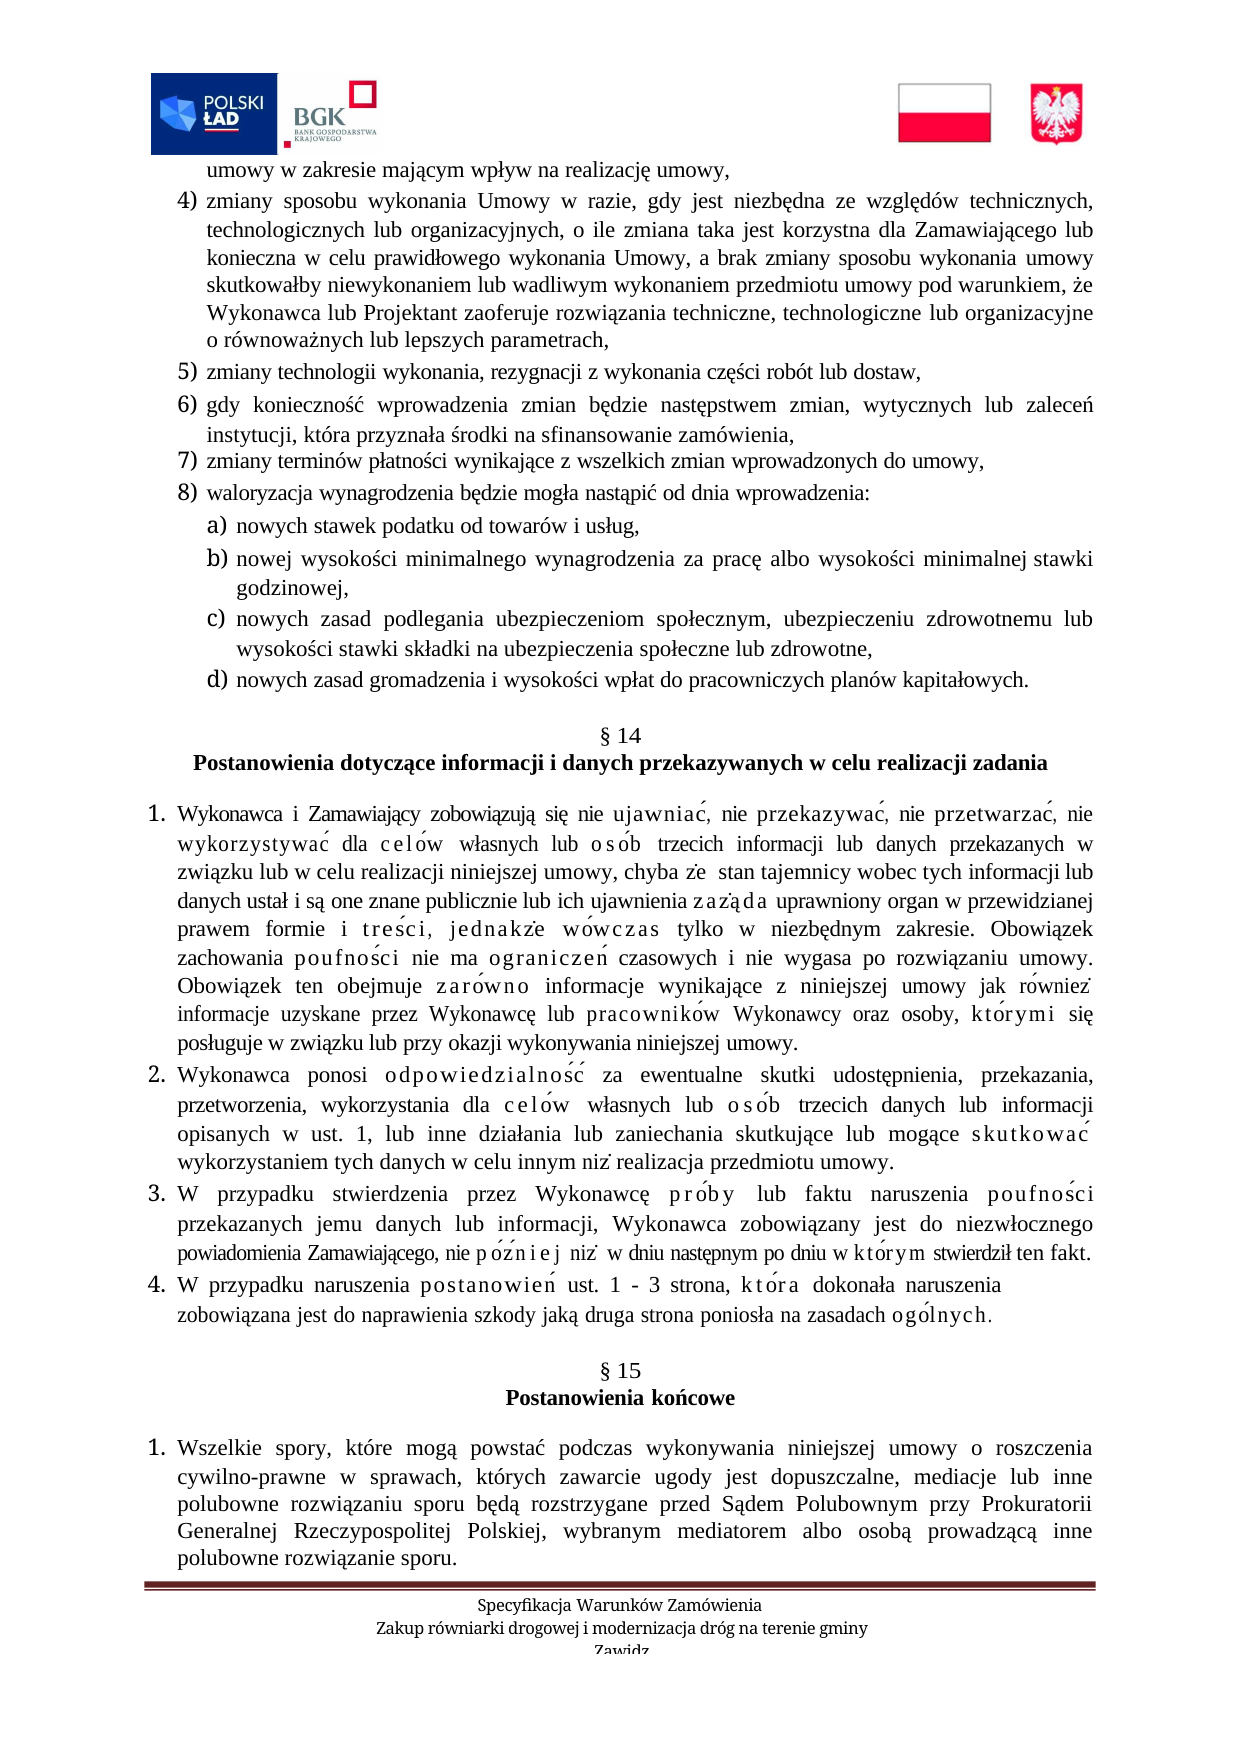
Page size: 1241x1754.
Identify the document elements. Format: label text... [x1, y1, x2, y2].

list W przypadku stwierdzenia przez Wykonawcę próby lub faktu naruszenia poufności przekazanych jemu danych lub informacji, Wykonawca zobowiązany jest do niezwłocznego powiadomienia Zamawiającego, nie później niż w dniu następnym po dniu w którym stwierdził ten fakt. [147, 1177, 1093, 1265]
text § 15 [83, 1358, 1157, 1384]
list Wszelkie spory, które mogą powstać podczas wykonywania niniejszej umowy o roszczenia cywilno-prawne w sprawach, których zawarcie ugody jest dopuszczalne, mediacje lub inne polubowne rozwiązaniu sporu będą rozstrzygane przed Sądem Polubownym przy Prokuratorii Generalnej Rzeczypospolitej Polskiej, wybranym mediatorem albo osobą prowadzącą inne polubowne rozwiązanie sporu. [147, 1431, 1094, 1571]
text zobowiązana jest do naprawienia szkody jaką druga strona poniosła na zasadach ogólnych. [177, 1301, 1176, 1327]
list zmiany terminów płatności wynikające z wszelkich zmian wprowadzonych do umowy, [177, 448, 1176, 474]
list Wykonawca i Zamawiający zobowiązują się nie ujawniać, nie przekazywać, nie przetwarzać, nie wykorzystywać dla celów własnych lub osób trzecich informacji lub danych przekazanych w związku lub w celu realizacji niniejszej umowy, chyba że stan tajemnicy wobec tych informacji lub danych ustał i są one znane publicznie lub ich ujawnienia zażąda uprawniony organ w przewidzianej prawem formie i treści, jednakże wówczas tylko w niezbędnym zakresie. Obowiązek zachowania poufności nie ma ograniczeń czasowych i nie wygasa po rozwiązaniu umowy. Obowiązek ten obejmuje zarówno informacje wynikające z niniejszej umowy jak również informacje uzyskane przez Wykonawcę lub pracowników Wykonawcy oraz osoby, którymi się posługuje w związku lub przy okazji wykonywania niniejszej umowy. [147, 796, 1094, 1055]
text umowy w zakresie mającym wpływ na realizację umowy, [206, 156, 1176, 182]
text Postanowienia końcowe [83, 1384, 1157, 1411]
list nowej wysokości minimalnego wynagrodzenia za pracę albo wysokości minimalnej stawki godzinowej, [206, 542, 1094, 601]
list W przypadku naruszenia postanowień ust. 1 - 3 strona, która dokonała naruszenia [147, 1268, 1176, 1299]
list waloryzacja wynagrodzenia będzie mogła nastąpić od dnia wprowadzenia: [177, 476, 1176, 507]
list zmiany technologii wykonania, rezygnacji z wykonania części robót lub dostaw, [177, 355, 1176, 386]
list Wykonawca ponosi odpowiedzialność za ewentualne skutki udostępnienia, przekazania, przetworzenia, wykorzystania dla celów własnych lub osób trzecich danych lub informacji opisanych w ust. 1, lub inne działania lub zaniechania skutkujące lub mogące skutkować wykorzystaniem tych danych w celu innym niż realizacja przedmiotu umowy. [147, 1058, 1094, 1174]
list nowych stawek podatku od towarów i usług, [206, 509, 1176, 540]
picture [151, 73, 383, 155]
picture [895, 81, 1089, 150]
list nowych zasad gromadzenia i wysokości wpłat do pracowniczych planów kapitałowych. [206, 662, 1176, 694]
list nowych zasad podlegania ubezpieczeniom społecznym, ubezpieczeniu zdrowotnemu lub wysokości stawki składki na ubezpieczenia społeczne lub zdrowotne, [206, 602, 1093, 661]
list gdy konieczność wprowadzenia zmian będzie następstwem zmian, wytycznych lub zaleceń instytucji, która przyznała środki na sfinansowanie zamówienia, [177, 388, 1094, 447]
text Postanowienia dotyczące informacji i danych przekazywanych w celu realizacji zadania [127, 749, 1114, 776]
text § 14 [83, 723, 1157, 749]
list zmiany sposobu wykonania Umowy w razie, gdy jest niezbędna ze względów technicznych, technologicznych lub organizacyjnych, o ile zmiana taka jest korzystna dla Zamawiającego lub konieczna w celu prawidłowego wykonania Umowy, a brak zmiany sposobu wykonania umowy skutkowałby niewykonaniem lub wadliwym wykonaniem przedmiotu umowy pod warunkiem, że Wykonawca lub Projektant zaoferuje rozwiązania techniczne, technologiczne lub organizacyjne o równoważnych lub lepszych parametrach, [177, 184, 1094, 353]
